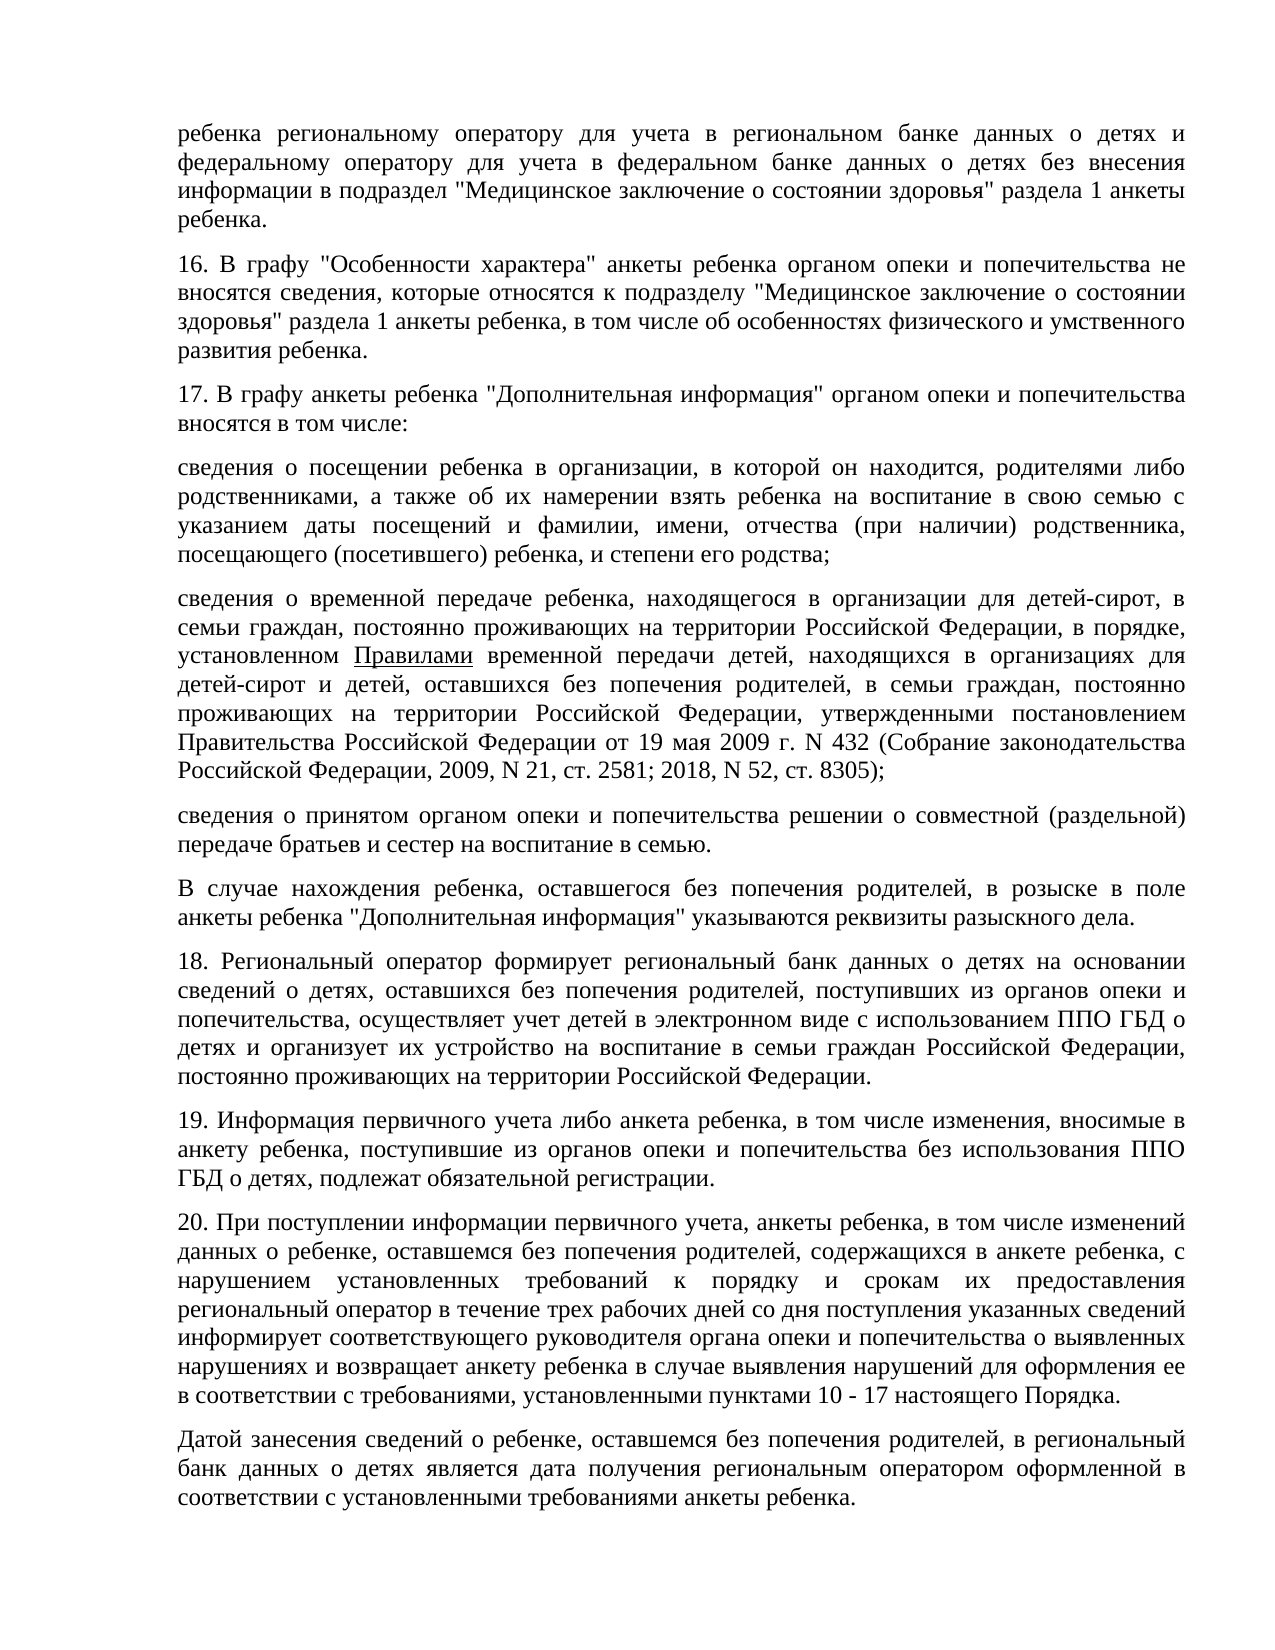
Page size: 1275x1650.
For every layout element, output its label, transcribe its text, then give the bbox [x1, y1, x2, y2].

text сведения о посещении ребенка в организации, в которой он находится, родителями либо родственниками, а также об их намерении взять ребенка на воспитание в свою семью с указанием даты посещений и фамилии, имени, отчества (при наличии) родственника, посещающего (посетившего) ребенка, и степени его родства; [177, 452, 1186, 567]
text Датой занесения сведений о ребенке, оставшемся без попечения родителей, в региональный банк данных о детях является дата получения региональным оператором оформленной в соответствии с установленными требованиями анкеты ребенка. [177, 1424, 1186, 1511]
text 16. В графу "Особенности характера" анкеты ребенка органом опеки и попечительства не вносятся сведения, которые относятся к подразделу "Медицинское заключение о состоянии здоровья" раздела 1 анкеты ребенка, в том числе об особенностях физического и умственного развития ребенка. [177, 249, 1186, 364]
text сведения о принятом органом опеки и попечительства решении о совместной (раздельной) передаче братьев и сестер на воспитание в семью. [177, 800, 1186, 857]
text 18. Региональный оператор формирует региональный банк данных о детях на основании сведений о детях, оставшихся без попечения родителей, поступивших из органов опеки и попечительства, осуществляет учет детей в электронном виде с использованием ППО ГБД о детях и организует их устройство на воспитание в семьи граждан Российской Федерации, постоянно проживающих на территории Российской Федерации. [177, 946, 1186, 1090]
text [177, 118, 1186, 233]
text 19. Информация первичного учета либо анкета ребенка, в том числе изменения, вносимые в анкету ребенка, поступившие из органов опеки и попечительства без использования ППО ГБД о детях, подлежат обязательной регистрации. [177, 1106, 1186, 1192]
text В случае нахождения ребенка, оставшегося без попечения родителей, в розыске в поле анкеты ребенка "Дополнительная информация" указываются реквизиты разыскного дела. [177, 873, 1186, 931]
text 20. При поступлении информации первичного учета, анкеты ребенка, в том числе изменений данных о ребенке, оставшемся без попечения родителей, содержащихся в анкете ребенка, с нарушением установленных требований к порядку и срокам их предоставления региональный оператор в течение трех рабочих дней со дня поступления указанных сведений информирует соответствующего руководителя органа опеки и попечительства о выявленных нарушениях и возвращает анкету ребенка в случае выявления нарушений для оформления ее в соответствии с требованиями, установленными пунктами 10 - 17 настоящего Порядка. [177, 1207, 1186, 1409]
text сведения о временной передаче ребенка, находящегося в организации для детей-сирот, в семьи граждан, постоянно проживающих на территории Российской Федерации, в порядке, установленном Правилами временной передачи детей, находящихся в организациях для детей-сирот и детей, оставшихся без попечения родителей, в семьи граждан, постоянно проживающих на территории Российской Федерации, утвержденными постановлением Правительства Российской Федерации от 19 мая 2009 г. N 432 (Собрание законодательства Российской Федерации, 2009, N 21, ст. 2581; 2018, N 52, ст. 8305); [177, 583, 1186, 784]
text 17. В графу анкеты ребенка "Дополнительная информация" органом опеки и попечительства вносятся в том числе: [177, 379, 1186, 437]
